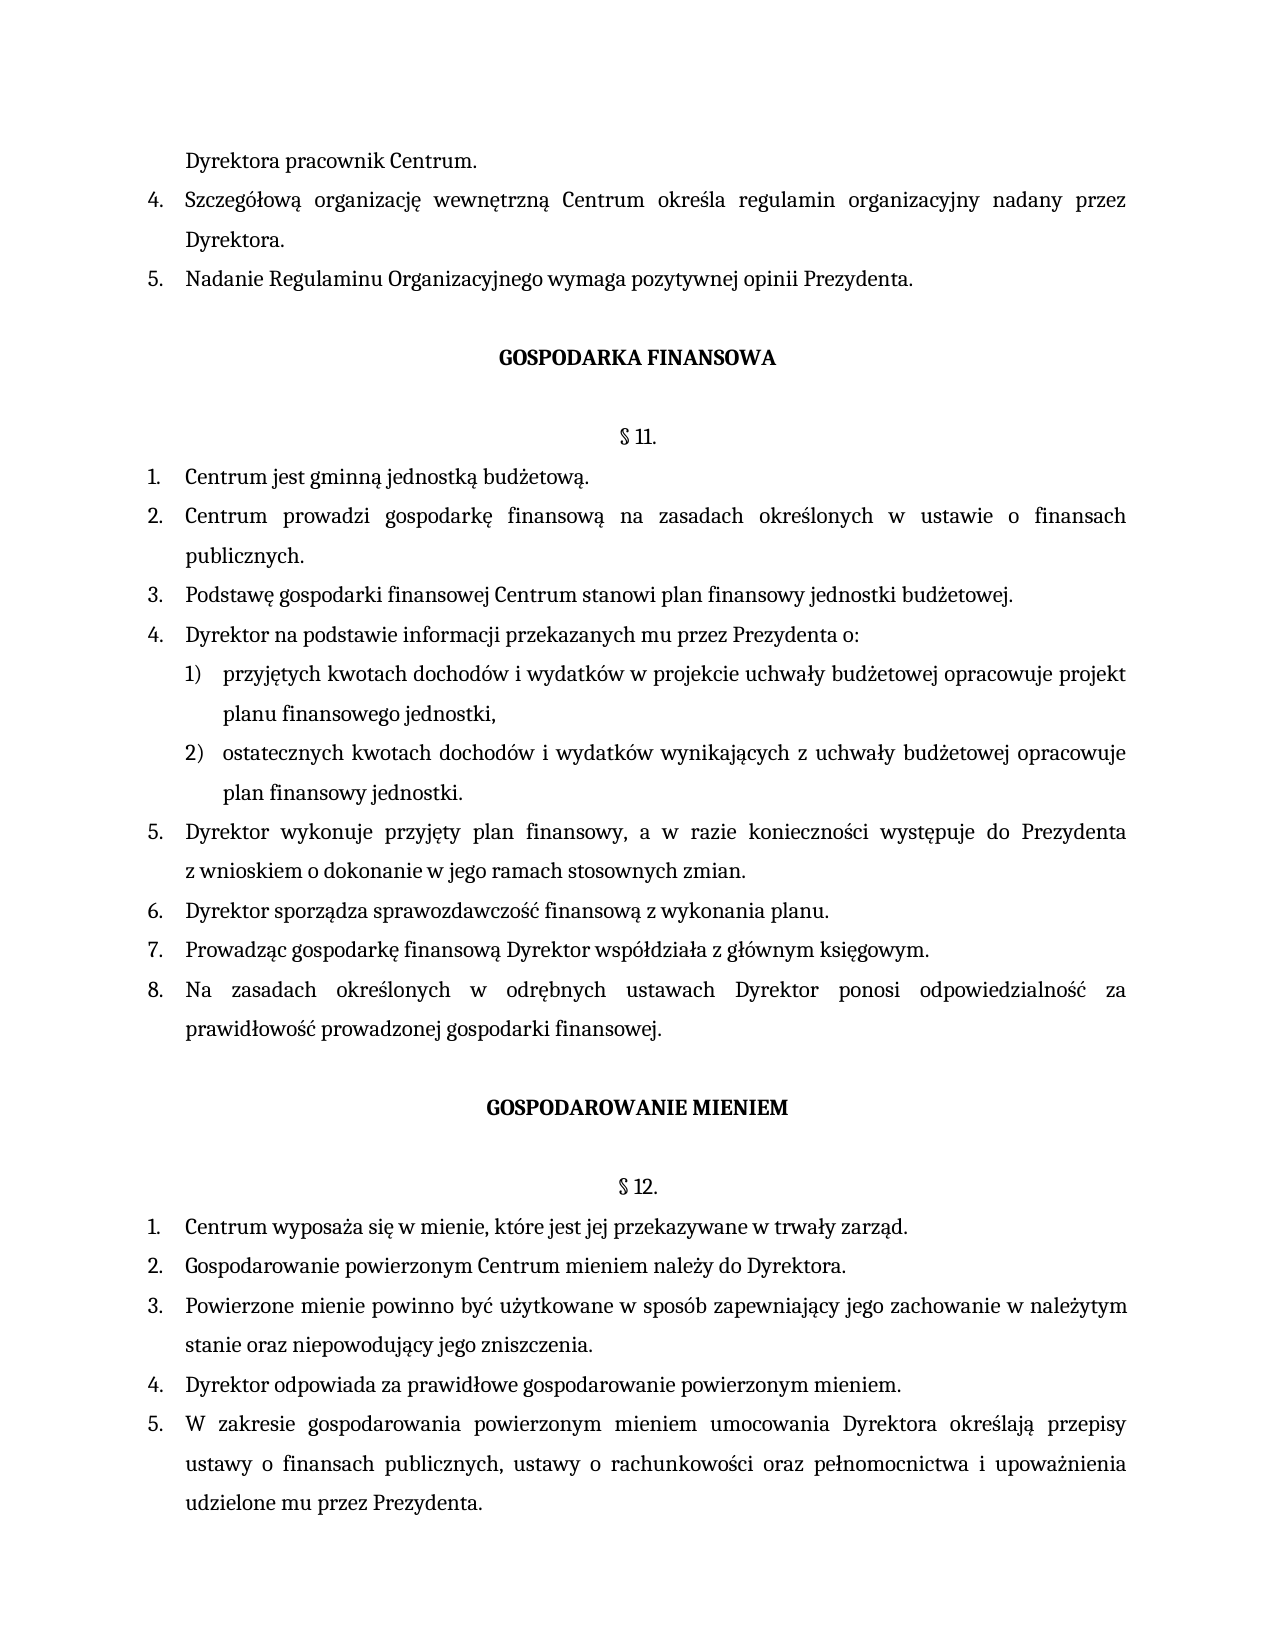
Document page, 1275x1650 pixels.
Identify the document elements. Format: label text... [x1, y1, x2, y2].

list Centrum wyposaża się w mienie, które jest jej przekazywane w trwały zarząd. [148, 1213, 1127, 1240]
list Dyrektor wykonuje przyjęty plan finansowy, a w razie konieczności występuje do Prezydenta z wnioskiem o dokonanie w jego ramach stosownych zmian. [148, 819, 1127, 884]
list Dyrektor odpowiada za prawidłowe gospodarowanie powierzonym mieniem. [148, 1371, 1127, 1398]
list Podstawę gospodarki finansowej Centrum stanowi plan finansowy jednostki budżetowej. [148, 582, 1127, 608]
list Nadanie Regulaminu Organizacyjnego wymaga pozytywnej opinii Prezydenta. [148, 266, 1127, 292]
list Na zasadach określonych w odrębnych ustawach Dyrektor ponosi odpowiedzialność za prawidłowość prowadzonej gospodarki finansowej. [148, 977, 1127, 1042]
list Dyrektor na podstawie informacji przekazanych mu przez Prezydenta o: [148, 621, 1127, 648]
list Gospodarowanie powierzonym Centrum mieniem należy do Dyrektora. [148, 1253, 1127, 1279]
list Centrum prowadzi gospodarkę finansową na zasadach określonych w ustawie o finansach publicznych. [148, 503, 1127, 569]
text GOSPODAROWANIE MIENIEM [148, 1095, 1127, 1121]
text § 12. [148, 1174, 1127, 1200]
list Powierzone mienie powinno być użytkowane w sposób zapewniający jego zachowanie w należytym stanie oraz niepowodujący jego zniszczenia. [148, 1292, 1127, 1358]
list przyjętych kwotach dochodów i wydatków w projekcie uchwały budżetowej opracowuje projekt planu finansowego jednostki, [185, 661, 1127, 727]
list Centrum jest gminną jednostką budżetową. [148, 463, 1127, 490]
list ostatecznych kwotach dochodów i wydatków wynikających z uchwały budżetowej opracowuje plan finansowy jednostki. [185, 740, 1127, 806]
list Prowadząc gospodarkę finansową Dyrektor współdziała z głównym księgowym. [148, 937, 1127, 963]
list Szczegółową organizację wewnętrzną Centrum określa regulamin organizacyjny nadany przez Dyrektora. [148, 187, 1127, 253]
list Dyrektor sporządza sprawozdawczość finansową z wykonania planu. [148, 898, 1127, 924]
text § 11. [148, 424, 1127, 450]
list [148, 148, 1127, 174]
list W zakresie gospodarowania powierzonym mieniem umocowania Dyrektora określają przepisy ustawy o finansach publicznych, ustawy o rachunkowości oraz pełnomocnictwa i upoważnienia udzielone mu przez Prezydenta. [148, 1411, 1127, 1516]
text GOSPODARKA FINANSOWA [148, 345, 1127, 371]
